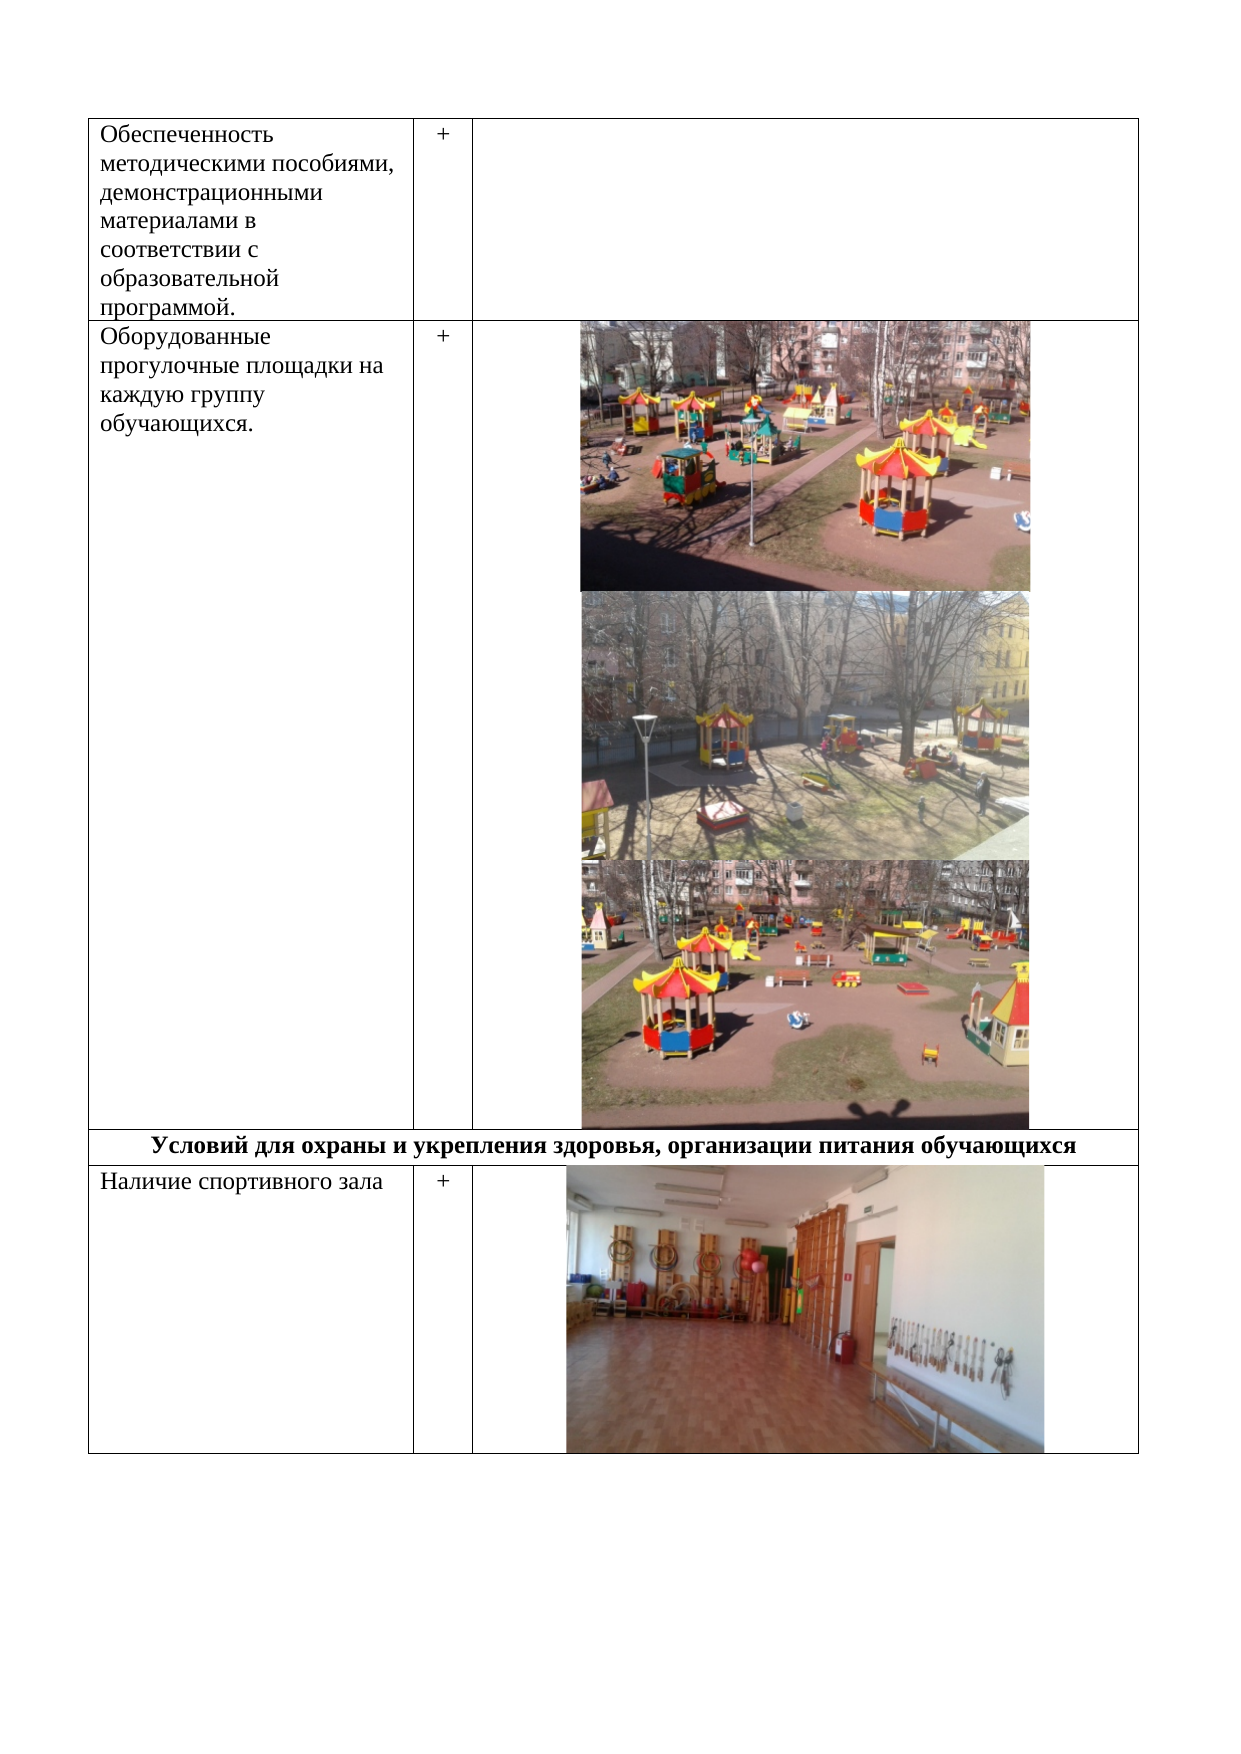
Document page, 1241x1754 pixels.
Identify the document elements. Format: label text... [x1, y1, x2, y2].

table_cell [473, 321, 581, 1129]
picture [580, 321, 1031, 1130]
table_cell Наличие спортивного зала [89, 1166, 413, 1453]
table_cell [1030, 321, 1138, 1129]
table_cell Оборудованные прогулочные площадки на каждую группу обучающихся. [89, 321, 413, 1129]
table_cell Обеспеченность методическими пособиями, демонстрационными материалами в соответствии с образовательной программой. [89, 119, 413, 320]
table_cell Условий для охраны и укрепления здоровья, организации питания обучающихся [89, 1130, 1138, 1165]
table_cell [1045, 1166, 1138, 1453]
table_cell + [414, 321, 472, 1129]
picture [566, 1165, 1045, 1453]
table_cell [473, 119, 1138, 320]
table_cell + [414, 1166, 472, 1453]
table_cell [473, 1166, 566, 1453]
table_cell + [414, 119, 472, 320]
